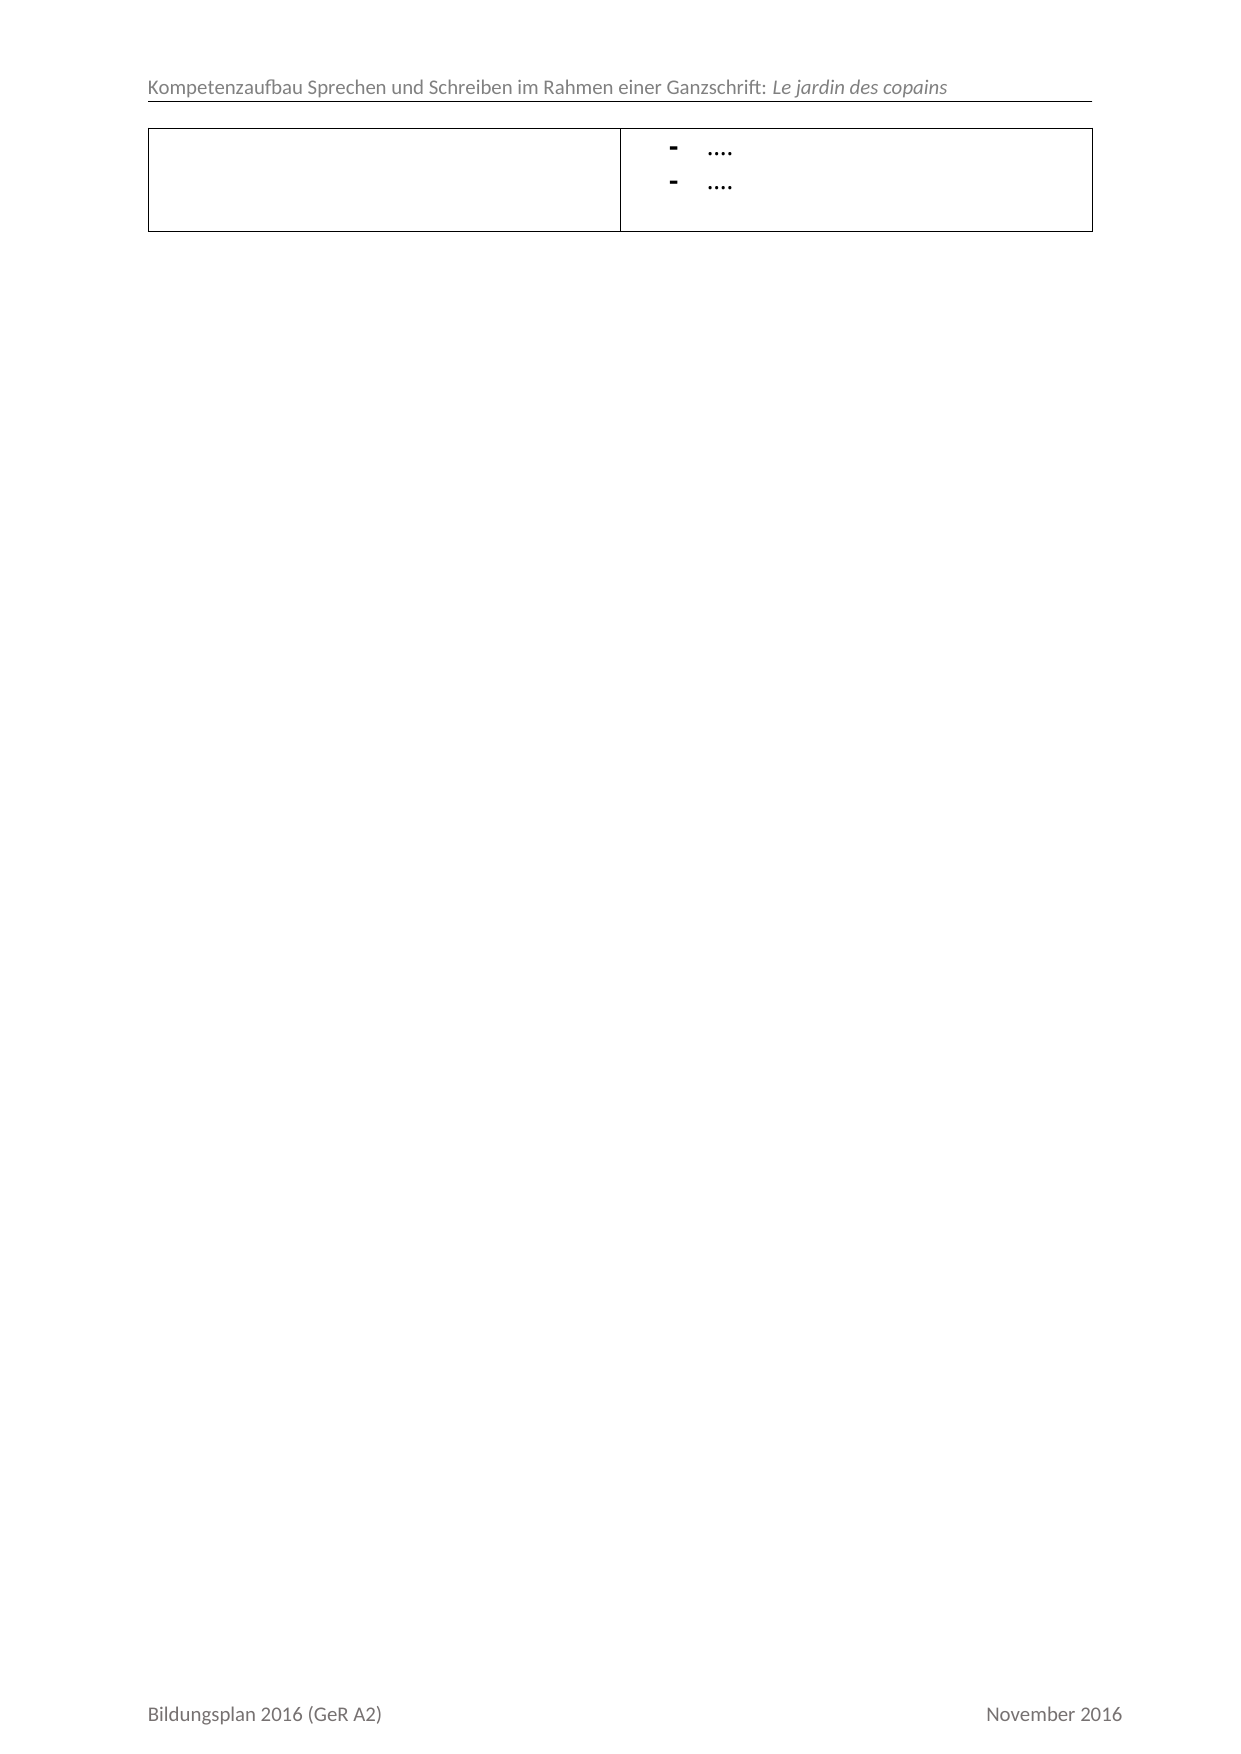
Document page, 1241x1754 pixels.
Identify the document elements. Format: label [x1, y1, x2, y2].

table_cell [149, 129, 620, 231]
table_cell [621, 129, 1092, 231]
